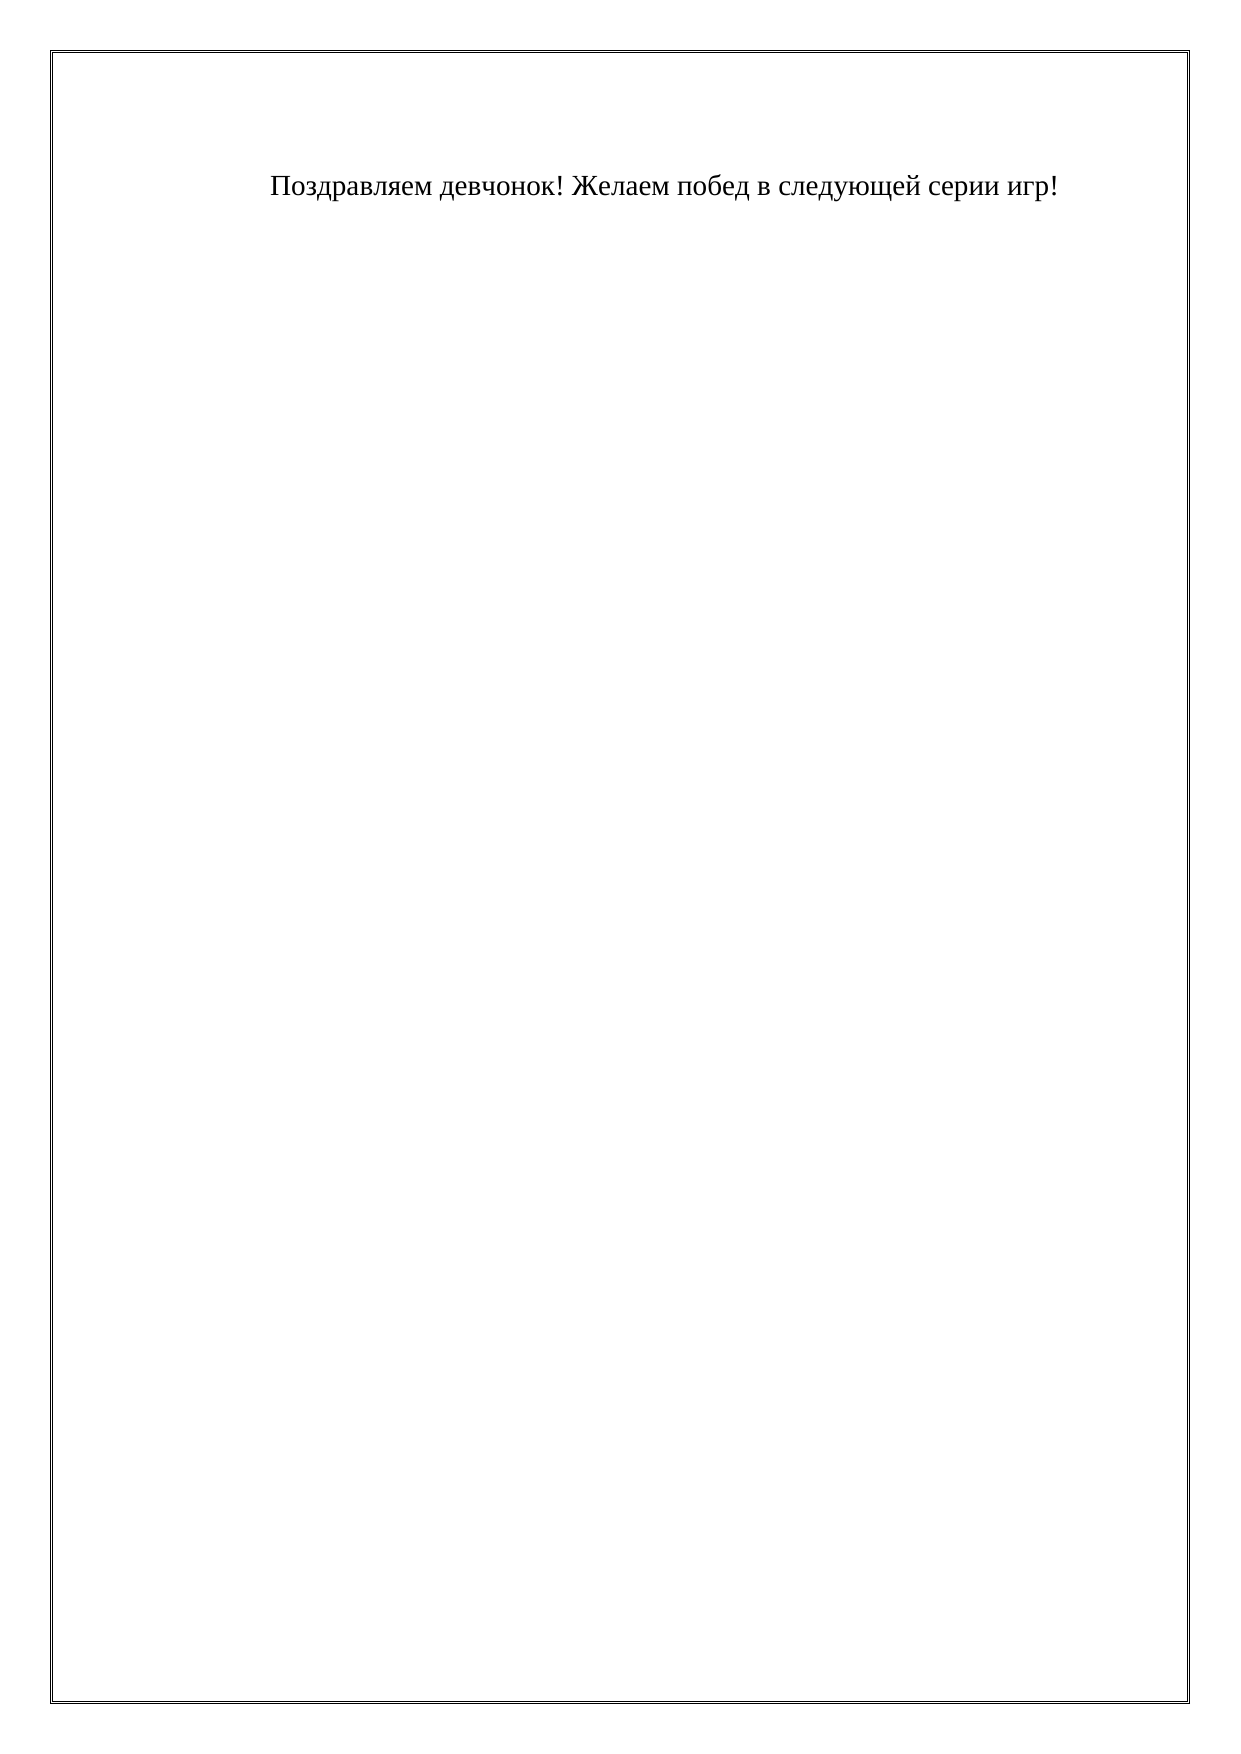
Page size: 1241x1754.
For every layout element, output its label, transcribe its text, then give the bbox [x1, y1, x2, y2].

text Поздравляем девчонок! Желаем побед в следующей серии игр! [177, 118, 1152, 202]
